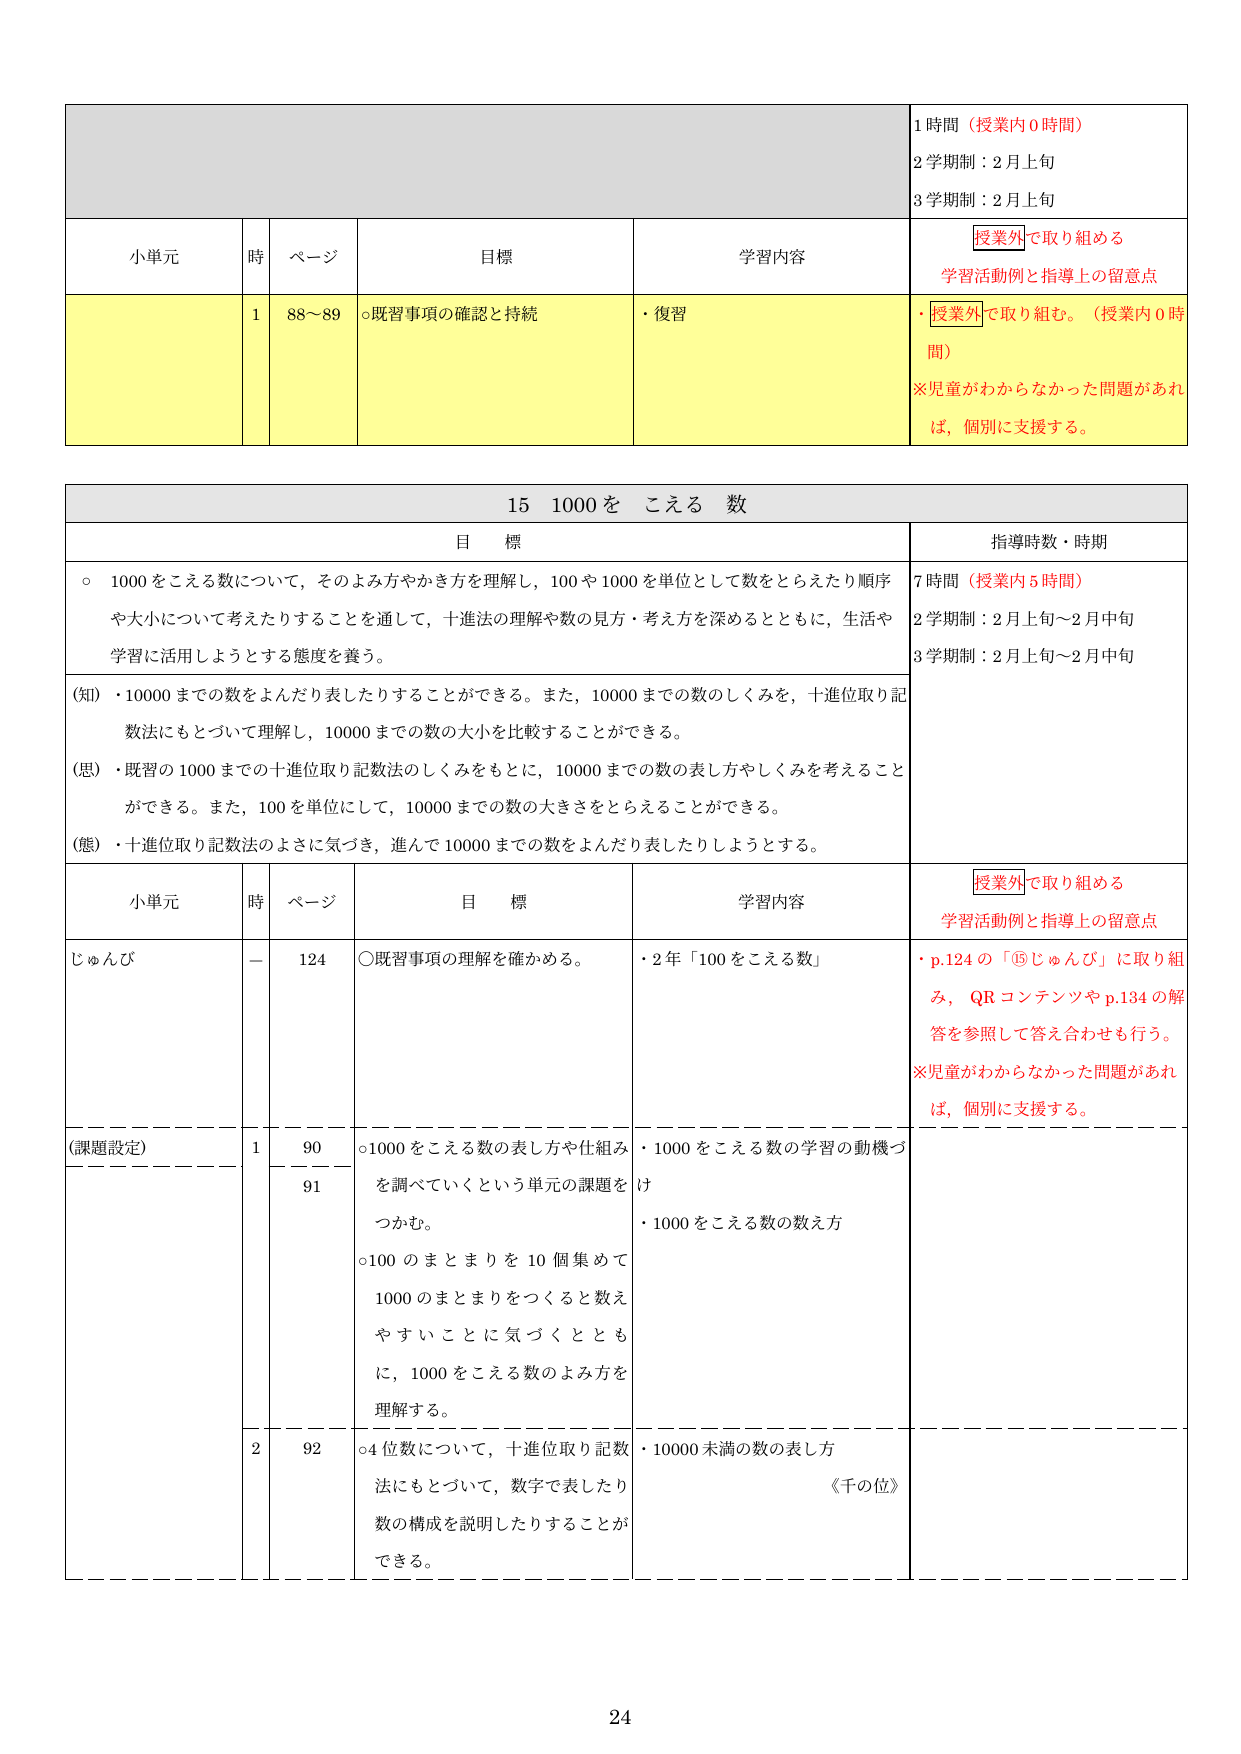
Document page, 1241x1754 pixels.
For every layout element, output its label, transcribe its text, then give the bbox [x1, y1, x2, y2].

table_cell 目標 [358, 219, 633, 294]
table_cell ページ [270, 864, 354, 939]
table_cell ・ ・ ・ [107, 675, 121, 863]
table_cell 学習内容 [634, 219, 909, 294]
table_cell 1 [243, 1127, 269, 1428]
table_cell 時 [243, 864, 269, 939]
table_cell ― [243, 940, 269, 1127]
table_header ＊ ふくしゅう [66, 105, 909, 218]
table_cell 10000までの数をよんだり表したりすることができる。また，10000までの数のしくみを，十進位取り記数法にもとづいて理解し，10000までの数の大小を比較することができる。 既習の1000までの十進位取り記数法のしくみをもとに，10000までの数の表し方やしくみを考えることができる。また，100を単位にして，10000までの数の大きさをとらえることができる。 十進位取り記数法のよさに気づき，進んで10000までの数をよんだり表したりしようとする。 [121, 675, 909, 863]
table_cell 1時間（授業内0時間） 2学期制：2月上旬 3学期制：2月上旬 [911, 105, 1187, 218]
table_cell ページ [270, 219, 357, 294]
table_cell 小単元 [66, 219, 242, 294]
table_cell 90 [270, 1127, 354, 1166]
table_cell 小単元 [66, 864, 242, 939]
table_cell 学習内容 [633, 864, 909, 939]
table_cell ・p.124の「⑮じゅんび」に取り組み， QRコンテンツやp.134の解答を参照して答え合わせも行う。 ※児童がわからなかった問題があれば，個別に支援する。 [911, 940, 1187, 1127]
table_cell 〇既習事項の理解を確かめる。 [355, 940, 632, 1127]
table_cell [911, 1428, 1187, 1579]
table_cell ○4位数について，十進位取り記数法にもとづいて，数字で表したり数の構成を説明したりすることができる。 [355, 1428, 632, 1579]
table_cell 91 [270, 1166, 354, 1428]
table_cell [66, 295, 242, 445]
table_cell 92 [270, 1428, 354, 1579]
table_cell 1 [243, 295, 269, 445]
table_cell ・10000未満の数の表し方 《千の位》 [633, 1428, 909, 1579]
table_cell [911, 674, 1187, 863]
table_cell 88～89 [270, 295, 357, 445]
table_cell (知) (思) (態) [66, 675, 107, 863]
table_cell ○ [66, 562, 107, 674]
table_cell ・2年「100をこえる数」 [633, 940, 909, 1127]
table_cell ○既習事項の確認と持続 [358, 295, 633, 445]
table_cell ・授業外で取り組む。（授業内0時間） ※児童がわからなかった問題があれば，個別に支援する。 [911, 295, 1187, 445]
table_cell ・復習 [634, 295, 909, 445]
table_cell 時 [243, 219, 269, 294]
table_cell 目 標 [66, 523, 909, 561]
table_cell 7時間（授業内5時間） 2学期制：2月上旬～2月中旬 3学期制：2月上旬～2月中旬 [911, 562, 1187, 674]
table_cell 1000をこえる数について，そのよみ方やかき方を理解し，100や1000を単位として数をとらえたり順序や大小について考えたりすることを通して，十進法の理解や数の見方・考え方を深めるとともに，生活や学習に活用しようとする態度を養う。 [107, 562, 909, 674]
table_cell (課題設定) [66, 1127, 242, 1166]
table_cell じゅんび [66, 940, 242, 1127]
table_cell ・1000をこえる数の学習の動機づけ ・1000をこえる数の数え方 [633, 1127, 909, 1428]
table_cell 2 [243, 1428, 269, 1579]
table_cell [911, 1127, 1187, 1428]
table_cell 目 標 [355, 864, 632, 939]
table_cell 指導時数・時期 [911, 523, 1187, 561]
table_cell 授業外で取り組める 学習活動例と指導上の留意点 [911, 219, 1187, 294]
table_cell ○1000をこえる数の表し方や仕組みを調べていくという単元の課題をつかむ。 ○100のまとまりを10個集めて1000のまとまりをつくると数えやすいことに気づくとともに，1000をこえる数のよみ方を理解する。 [355, 1127, 632, 1428]
table_cell 124 [270, 940, 354, 1127]
table_cell [66, 1166, 242, 1579]
table_cell 授業外で取り組める 学習活動例と指導上の留意点 [911, 864, 1187, 939]
table_header 15 1000を こえる 数 [66, 485, 1187, 522]
